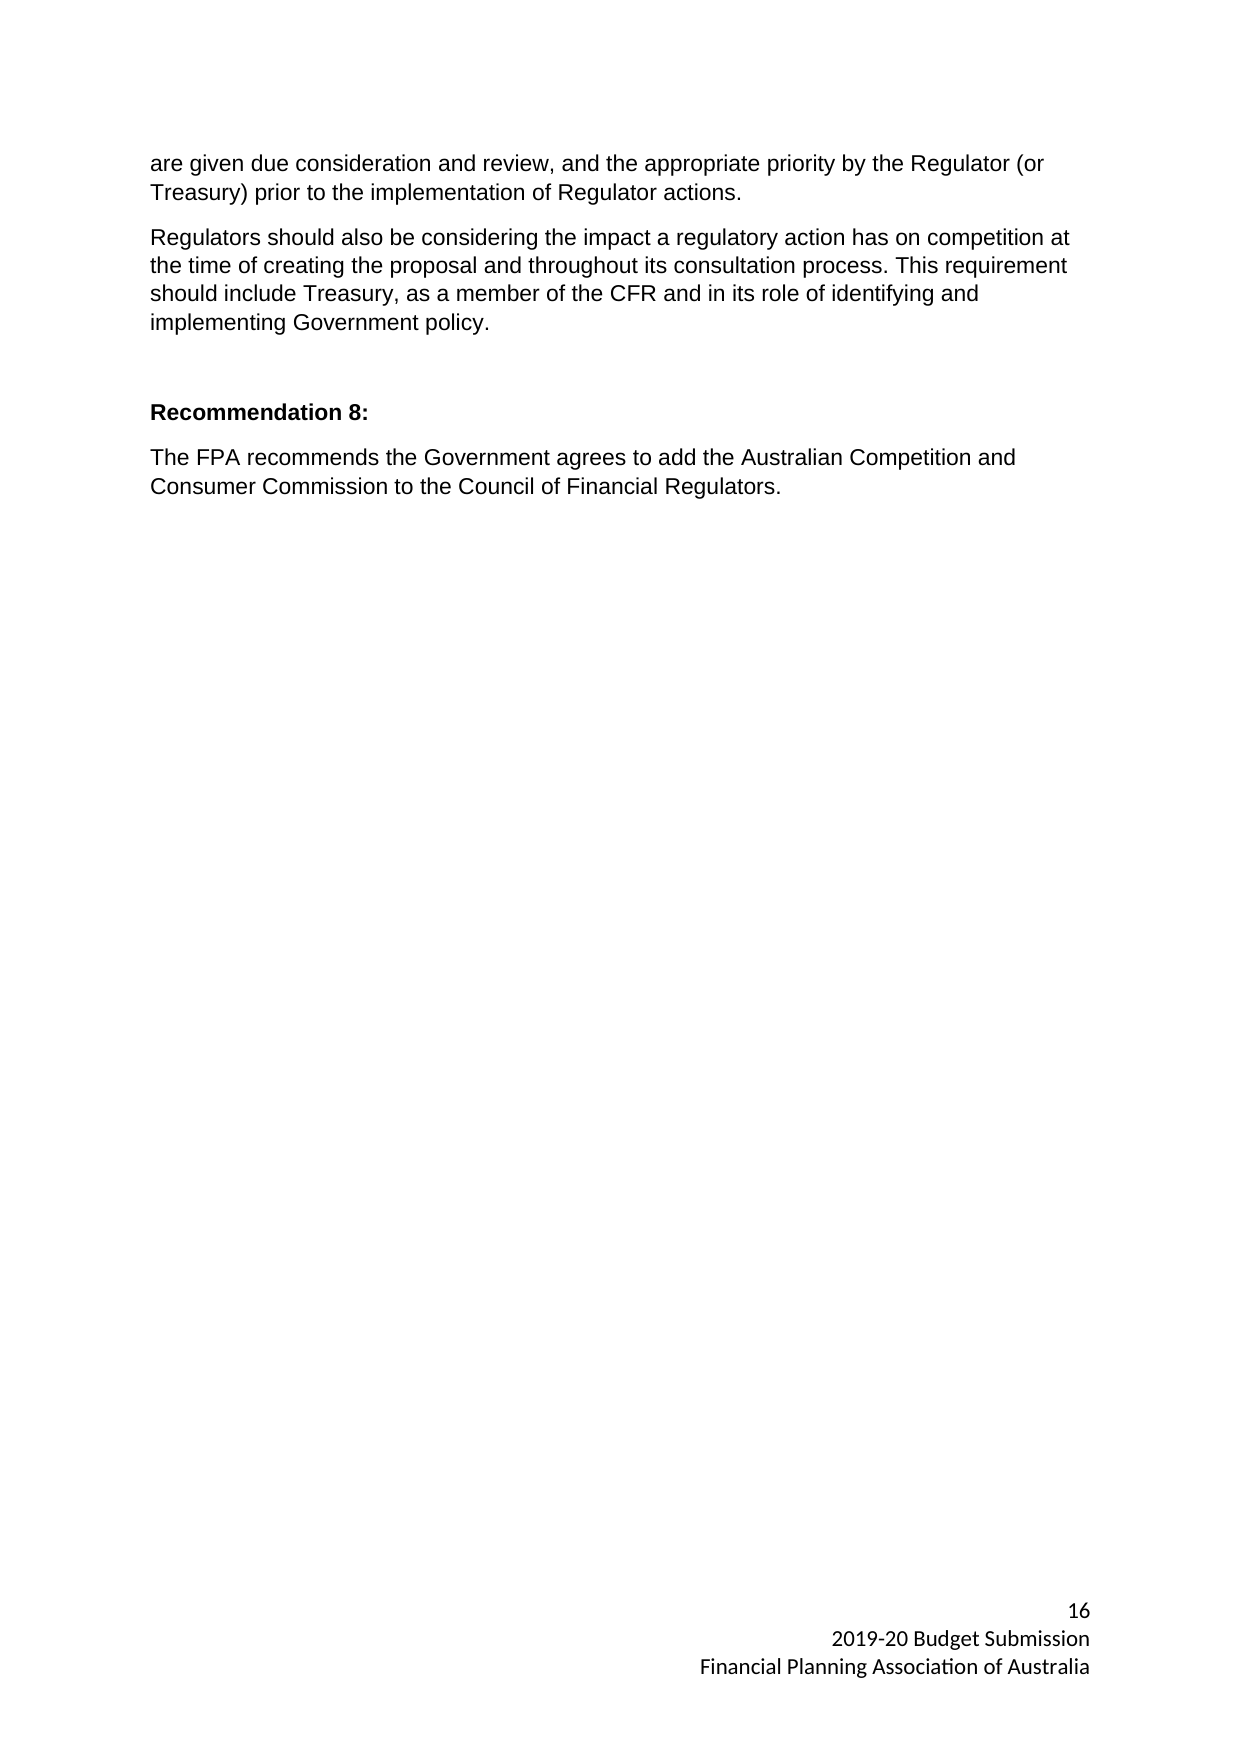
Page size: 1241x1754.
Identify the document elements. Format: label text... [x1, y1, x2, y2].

text Recommendation 8: [150, 399, 1090, 425]
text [150, 150, 1090, 205]
text Regulators should also be considering the impact a regulatory action has on competition at the time of creating the proposal and throughout its consultation process. This requirement should include Treasury, as a member of the CFR and in its role of identifying and implementing Government policy. [150, 223, 1090, 335]
text The FPA recommends the Government agrees to add the Australian Competition and Consumer Commission to the Council of Financial Regulators. [150, 444, 1090, 499]
